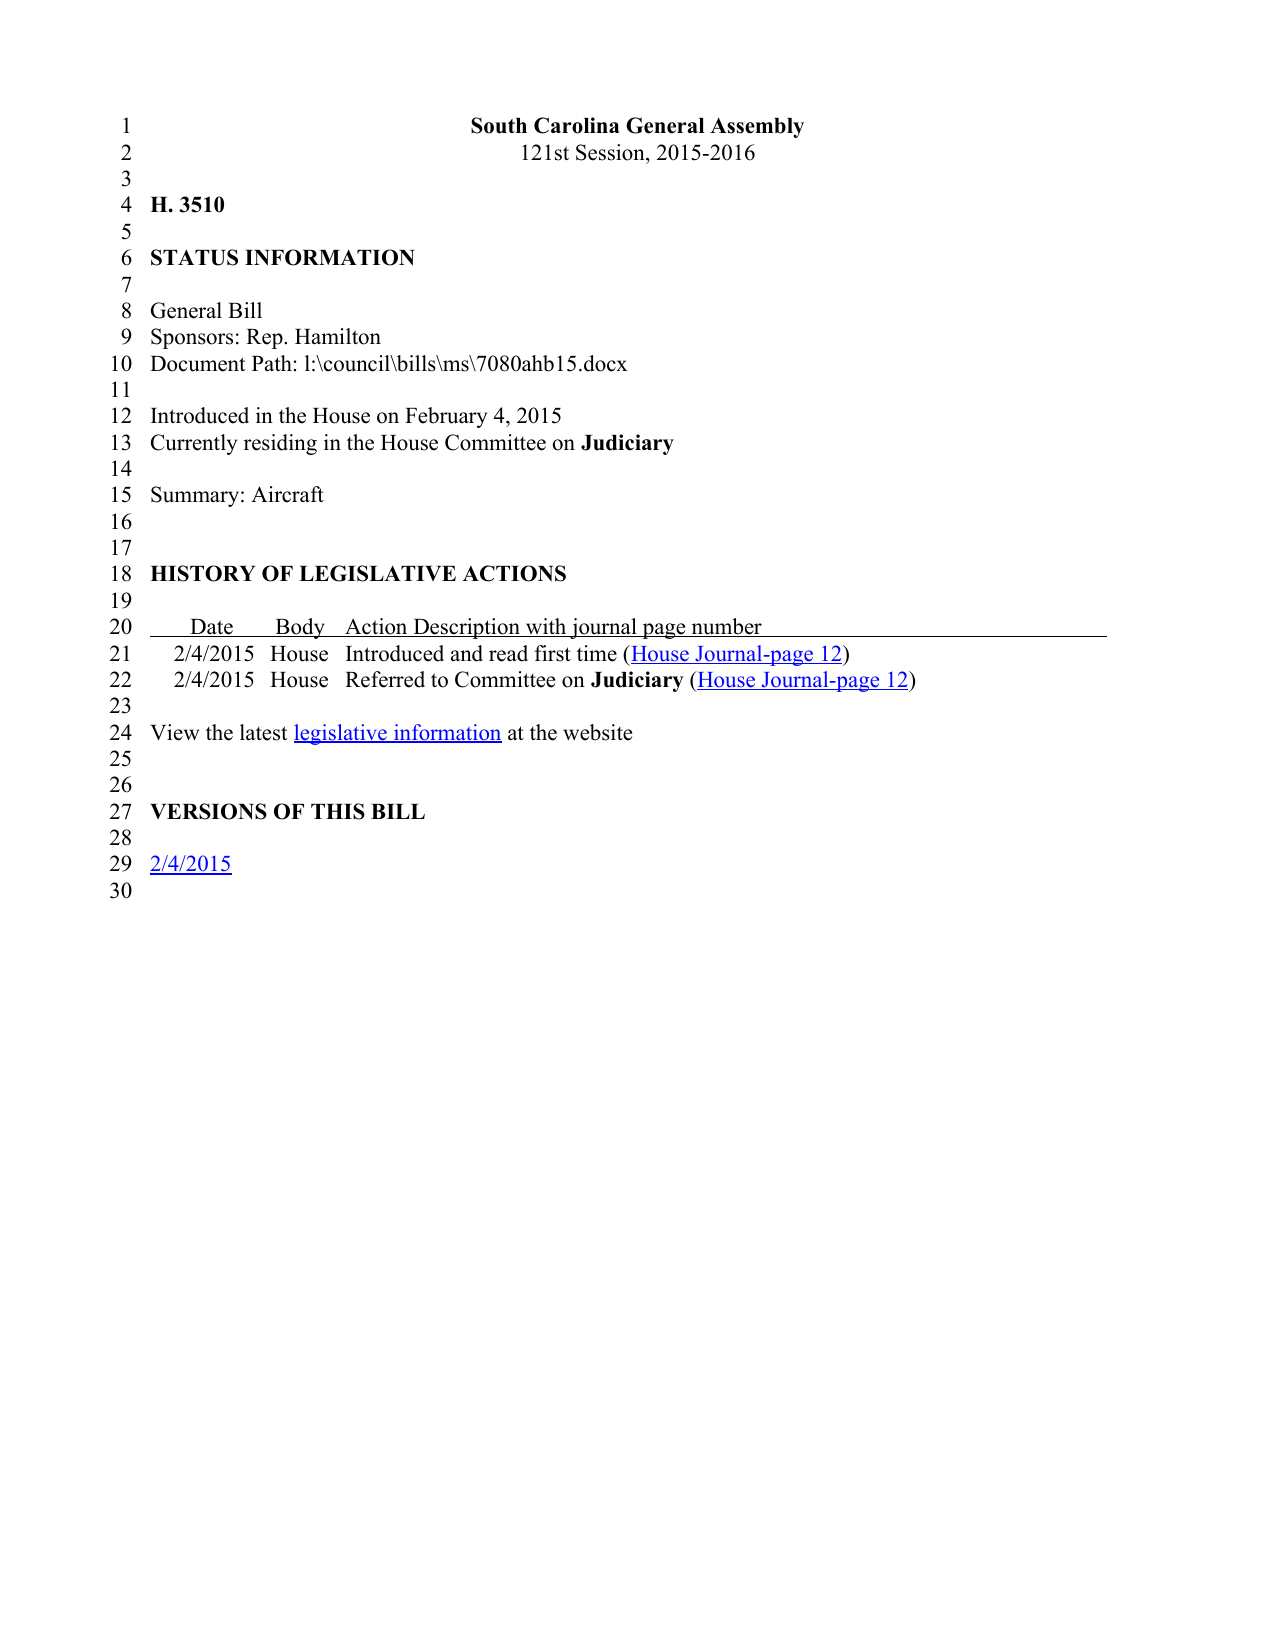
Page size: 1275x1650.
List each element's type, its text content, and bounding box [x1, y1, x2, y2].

text Currently residing in the House Committee on Judiciary [150, 429, 1125, 455]
text General Bill [150, 297, 1125, 323]
text South Carolina General Assembly [150, 112, 1125, 139]
text Introduced in the House on February 4, 2015 [150, 402, 1125, 429]
text 2/4/2015 [150, 850, 1125, 877]
text 2/4/2015 House Introduced and read first time (House Journal-page 12) [150, 639, 1125, 666]
text Sponsors: Rep. Hamilton [150, 323, 1125, 350]
text STATUS INFORMATION [150, 244, 1125, 271]
text VERSIONS OF THIS BILL [150, 798, 1125, 824]
text Date Body Action Description with journal page number [150, 613, 1125, 639]
text View the latest legislative information at the website [150, 719, 1125, 745]
text 121st Session, 2015-2016 [150, 139, 1125, 165]
text HISTORY OF LEGISLATIVE ACTIONS [150, 561, 1125, 587]
text 2/4/2015 House Referred to Committee on Judiciary (House Journal-page 12) [150, 666, 1125, 692]
text H. 3510 [150, 192, 1125, 218]
text Summary: Aircraft [150, 481, 1125, 508]
text Document Path: l:\council\bills\ms\7080ahb15.docx [150, 350, 1125, 376]
